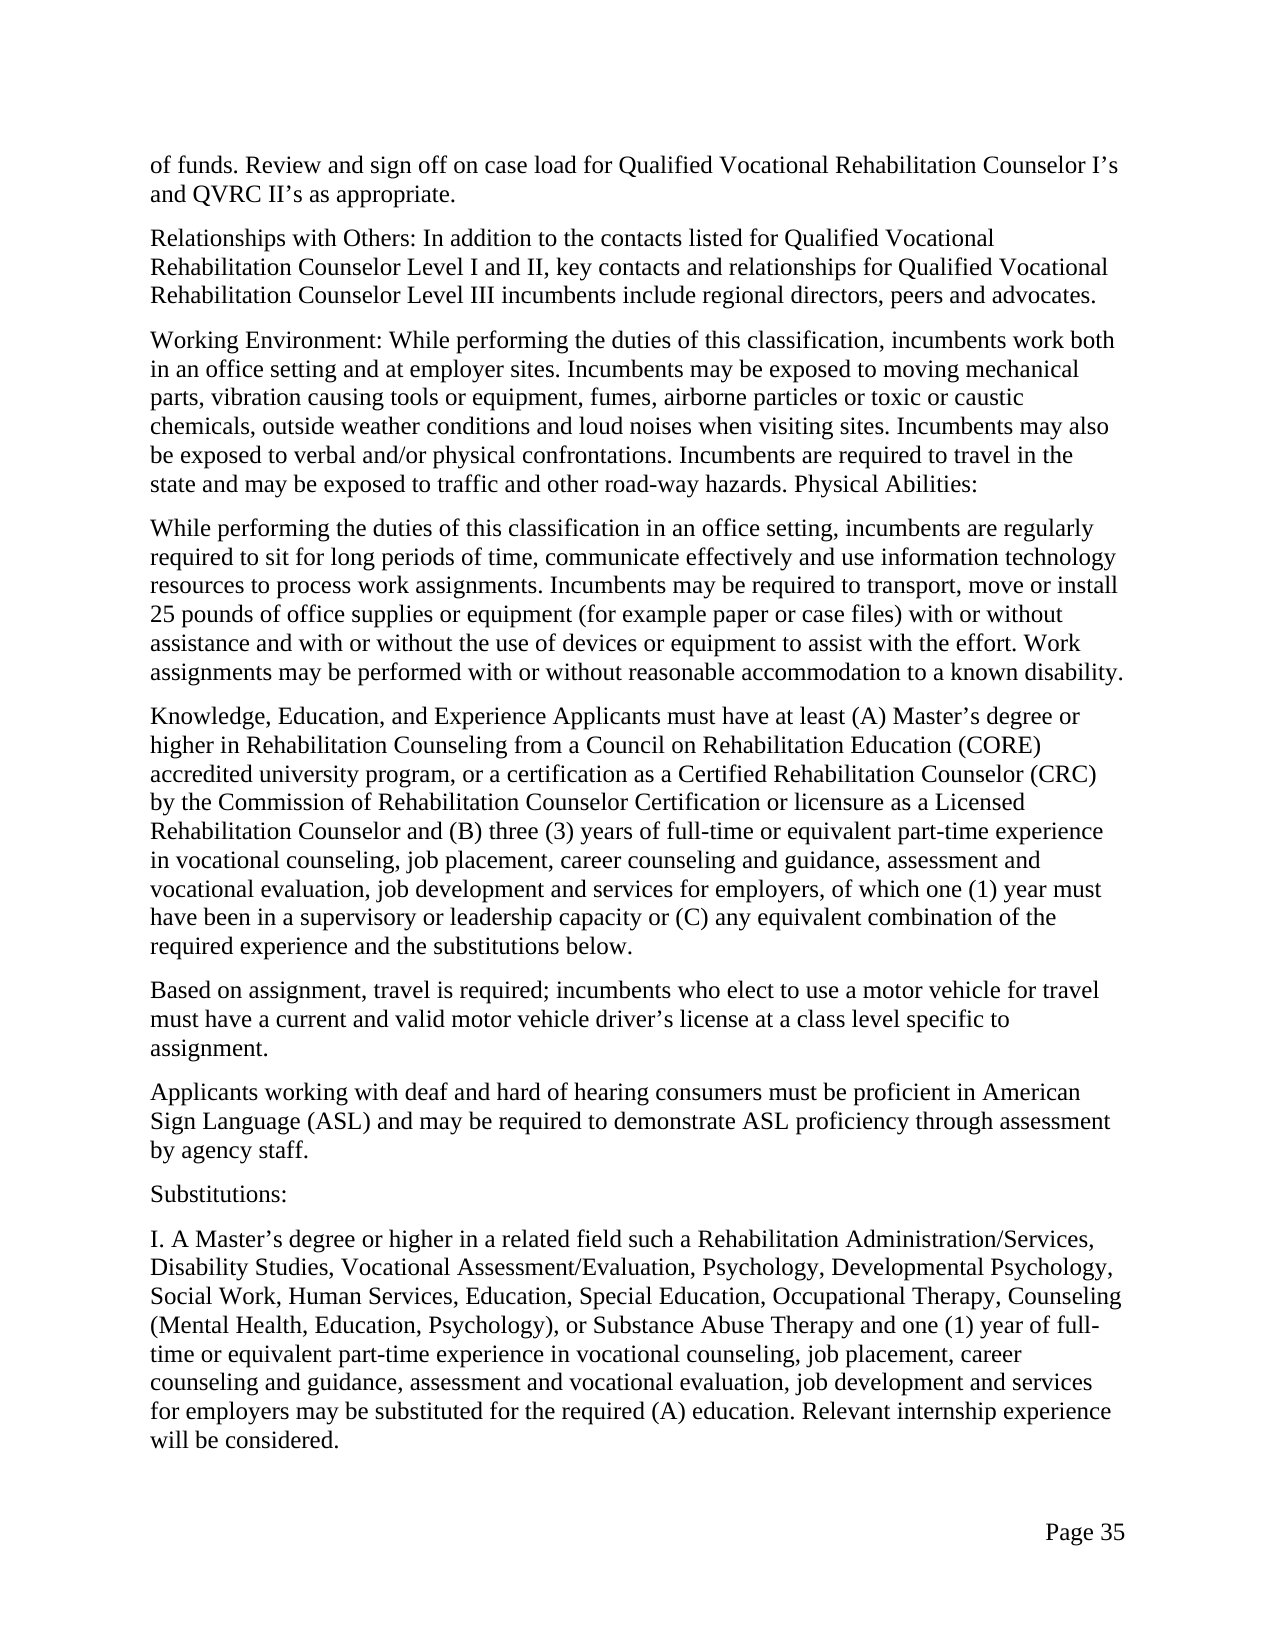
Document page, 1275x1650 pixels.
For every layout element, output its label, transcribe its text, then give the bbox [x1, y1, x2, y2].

text Applicants working with deaf and hard of hearing consumers must be proficient in American Sign Language (ASL) and may be required to demonstrate ASL proficiency through assessment by agency staff. [150, 1077, 1125, 1164]
text Based on assignment, travel is required; incumbents who elect to use a motor vehicle for travel must have a current and valid motor vehicle driver’s license at a class level specific to assignment. [150, 976, 1125, 1062]
text Substitutions: [150, 1179, 1125, 1208]
text I. A Master’s degree or higher in a related field such a Rehabilitation Administration/Services, Disability Studies, Vocational Assessment/Evaluation, Psychology, Developmental Psychology, Social Work, Human Services, Education, Special Education, Occupational Therapy, Counseling (Mental Health, Education, Psychology), or Substance Abuse Therapy and one (1) year of full- time or equivalent part-time experience in vocational counseling, job placement, career counseling and guidance, assessment and vocational evaluation, job development and services for employers may be substituted for the required (A) education. Relevant internship experience will be considered. [150, 1224, 1125, 1454]
text While performing the duties of this classification in an office setting, incumbents are regularly required to sit for long periods of time, communicate effectively and use information technology resources to process work assignments. Incumbents may be required to transport, move or install 25 pounds of office supplies or equipment (for example paper or case files) with or without assistance and with or without the use of devices or equipment to assist with the effort. Work assignments may be performed with or without reasonable accommodation to a known disability. [150, 513, 1125, 686]
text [150, 150, 1125, 207]
text Working Environment: While performing the duties of this classification, incumbents work both in an office setting and at employer sites. Incumbents may be exposed to moving mechanical parts, vibration causing tools or equipment, fumes, airborne particles or toxic or caustic chemicals, outside weather conditions and loud noises when visiting sites. Incumbents may also be exposed to verbal and/or physical confrontations. Incumbents are required to travel in the state and may be exposed to traffic and other road-way hazards. Physical Abilities: [150, 325, 1125, 497]
text Knowledge, Education, and Experience Applicants must have at least (A) Master’s degree or higher in Rehabilitation Counseling from a Council on Rehabilitation Education (CORE) accredited university program, or a certification as a Certified Rehabilitation Counselor (CRC) by the Commission of Rehabilitation Counselor Certification or licensure as a Licensed Rehabilitation Counselor and (B) three (3) years of full-time or equivalent part-time experience in vocational counseling, job placement, career counseling and guidance, assessment and vocational evaluation, job development and services for employers, of which one (1) year must have been in a supervisory or leadership capacity or (C) any equivalent combination of the required experience and the substitutions below. [150, 701, 1125, 960]
text Relationships with Others: In addition to the contacts listed for Qualified Vocational Rehabilitation Counselor Level I and II, key contacts and relationships for Qualified Vocational Rehabilitation Counselor Level III incumbents include regional directors, peers and advocates. [150, 223, 1125, 309]
